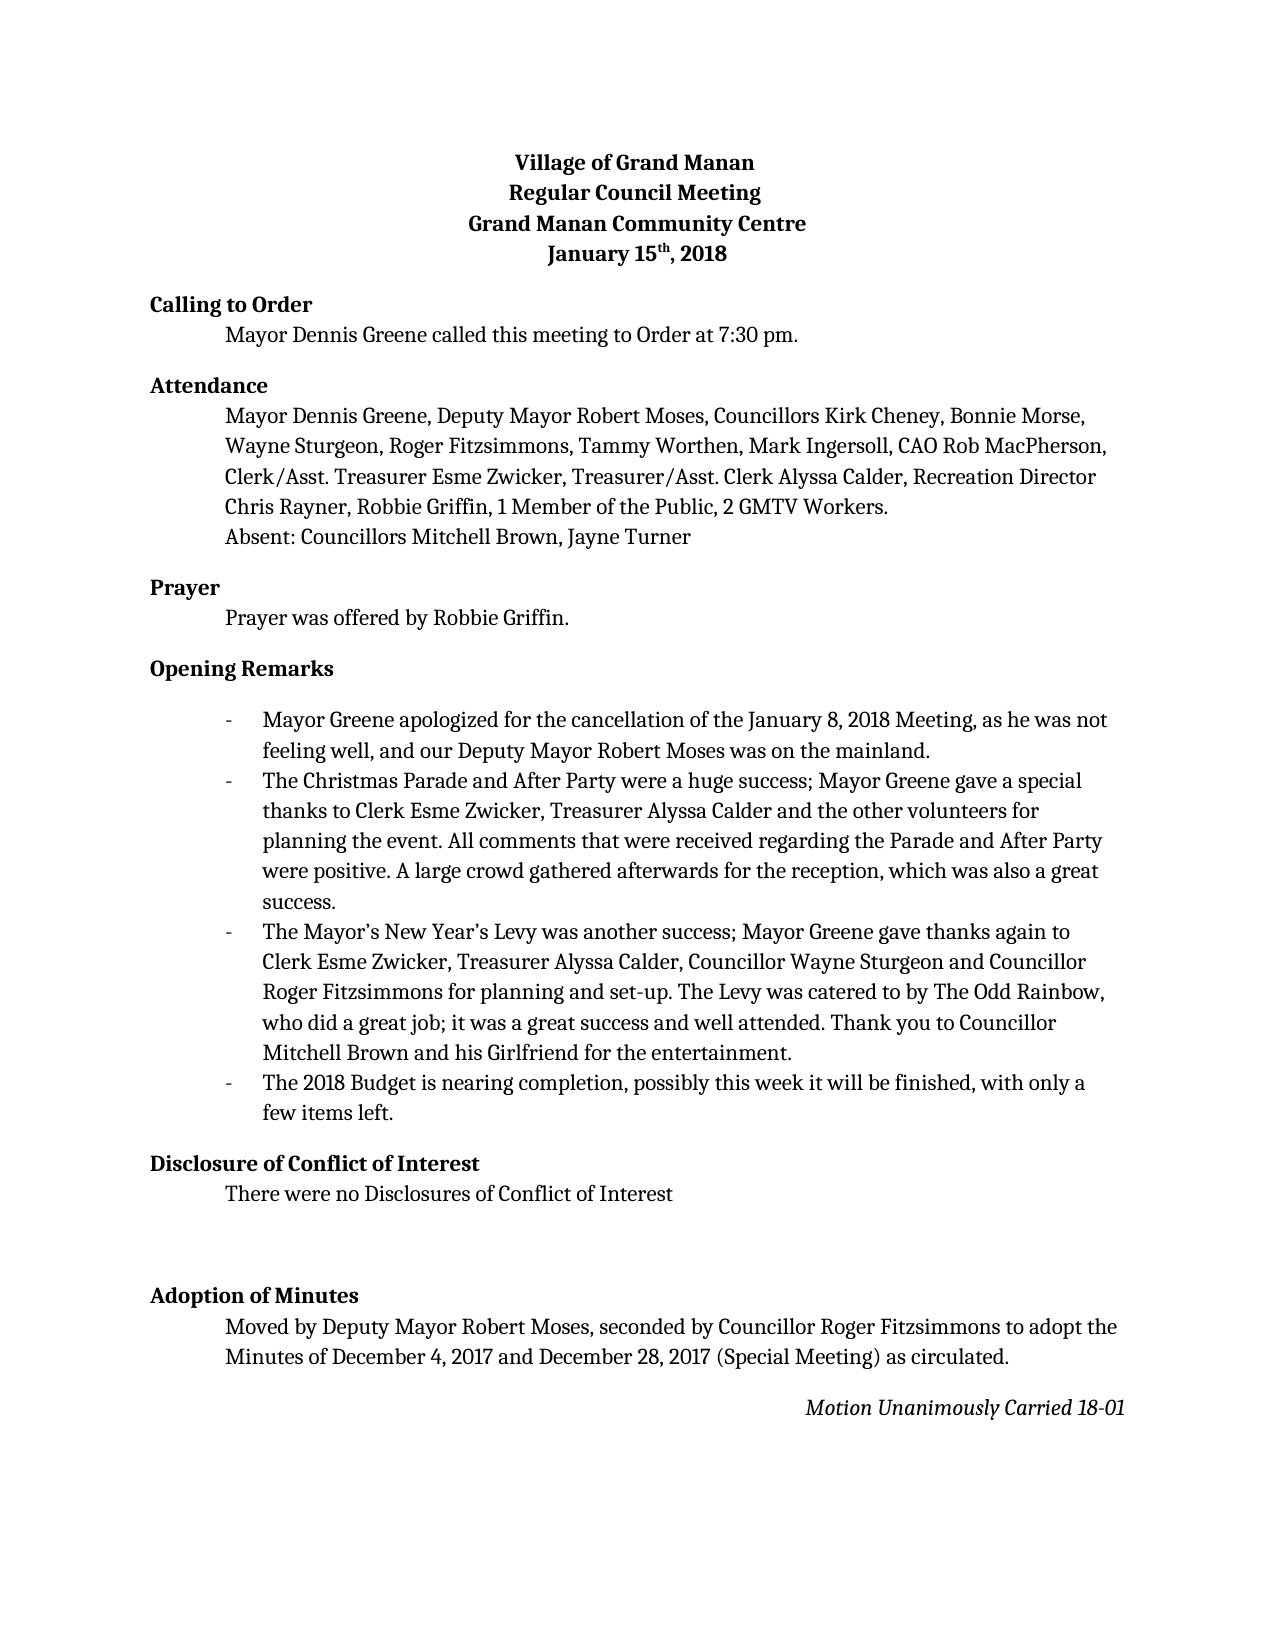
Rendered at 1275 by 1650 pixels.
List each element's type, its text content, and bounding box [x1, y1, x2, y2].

text Opening Remarks [150, 656, 1125, 683]
list The Mayor’s New Year’s Levy was another success; Mayor Greene gave thanks again to Clerk Esme Zwicker, Treasurer Alyssa Calder, Councillor Wayne Sturgeon and Councillor Roger Fitzsimmons for planning and set-up. The Levy was catered to by The Odd Rainbow, who did a great job; it was a great success and well attended. Thank you to Councillor Mitchell Brown and his Girlfriend for the entertainment. [225, 919, 1125, 1066]
text Motion Unanimously Carried 18-01 [150, 1395, 1125, 1421]
list The 2018 Budget is nearing completion, possibly this week it will be finished, with only a few items left. [225, 1070, 1125, 1126]
text Disclosure of Conflict of Interest There were no Disclosures of Conflict of Interest [150, 1151, 1125, 1208]
list Mayor Greene apologized for the cancellation of the January 8, 2018 Meeting, as he was not feeling well, and our Deputy Mayor Robert Moses was on the mainland. [225, 707, 1125, 764]
list The Christmas Parade and After Party were a huge success; Mayor Greene gave a special thanks to Clerk Esme Zwicker, Treasurer Alyssa Calder and the other volunteers for planning the event. All comments that were received regarding the Parade and After Party were positive. A large crowd gathered afterwards for the reception, which was also a great success. [225, 768, 1125, 915]
text Calling to Order Mayor Dennis Greene called this meeting to Order at 7:30 pm. [150, 292, 1125, 348]
text Village of Grand Manan Regular Council Meeting Grand Manan Community Centre January 15th, 2018 [150, 150, 1125, 267]
text Attendance Mayor Dennis Greene, Deputy Mayor Robert Moses, Councillors Kirk Cheney, Bonnie Morse, Wayne Sturgeon, Roger Fitzsimmons, Tammy Worthen, Mark Ingersoll, CAO Rob MacPherson, Clerk/Asst. Treasurer Esme Zwicker, Treasurer/Asst. Clerk Alyssa Calder, Recreation Director Chris Rayner, Robbie Griffin, 1 Member of the Public, 2 GMTV Workers. Absent: Councillors Mitchell Brown, Jayne Turner [150, 373, 1125, 550]
text Adoption of Minutes Moved by Deputy Mayor Robert Moses, seconded by Councillor Roger Fitzsimmons to adopt the Minutes of December 4, 2017 and December 28, 2017 (Special Meeting) as circulated. [150, 1283, 1125, 1370]
text Prayer Prayer was offered by Robbie Griffin. [150, 575, 1125, 632]
